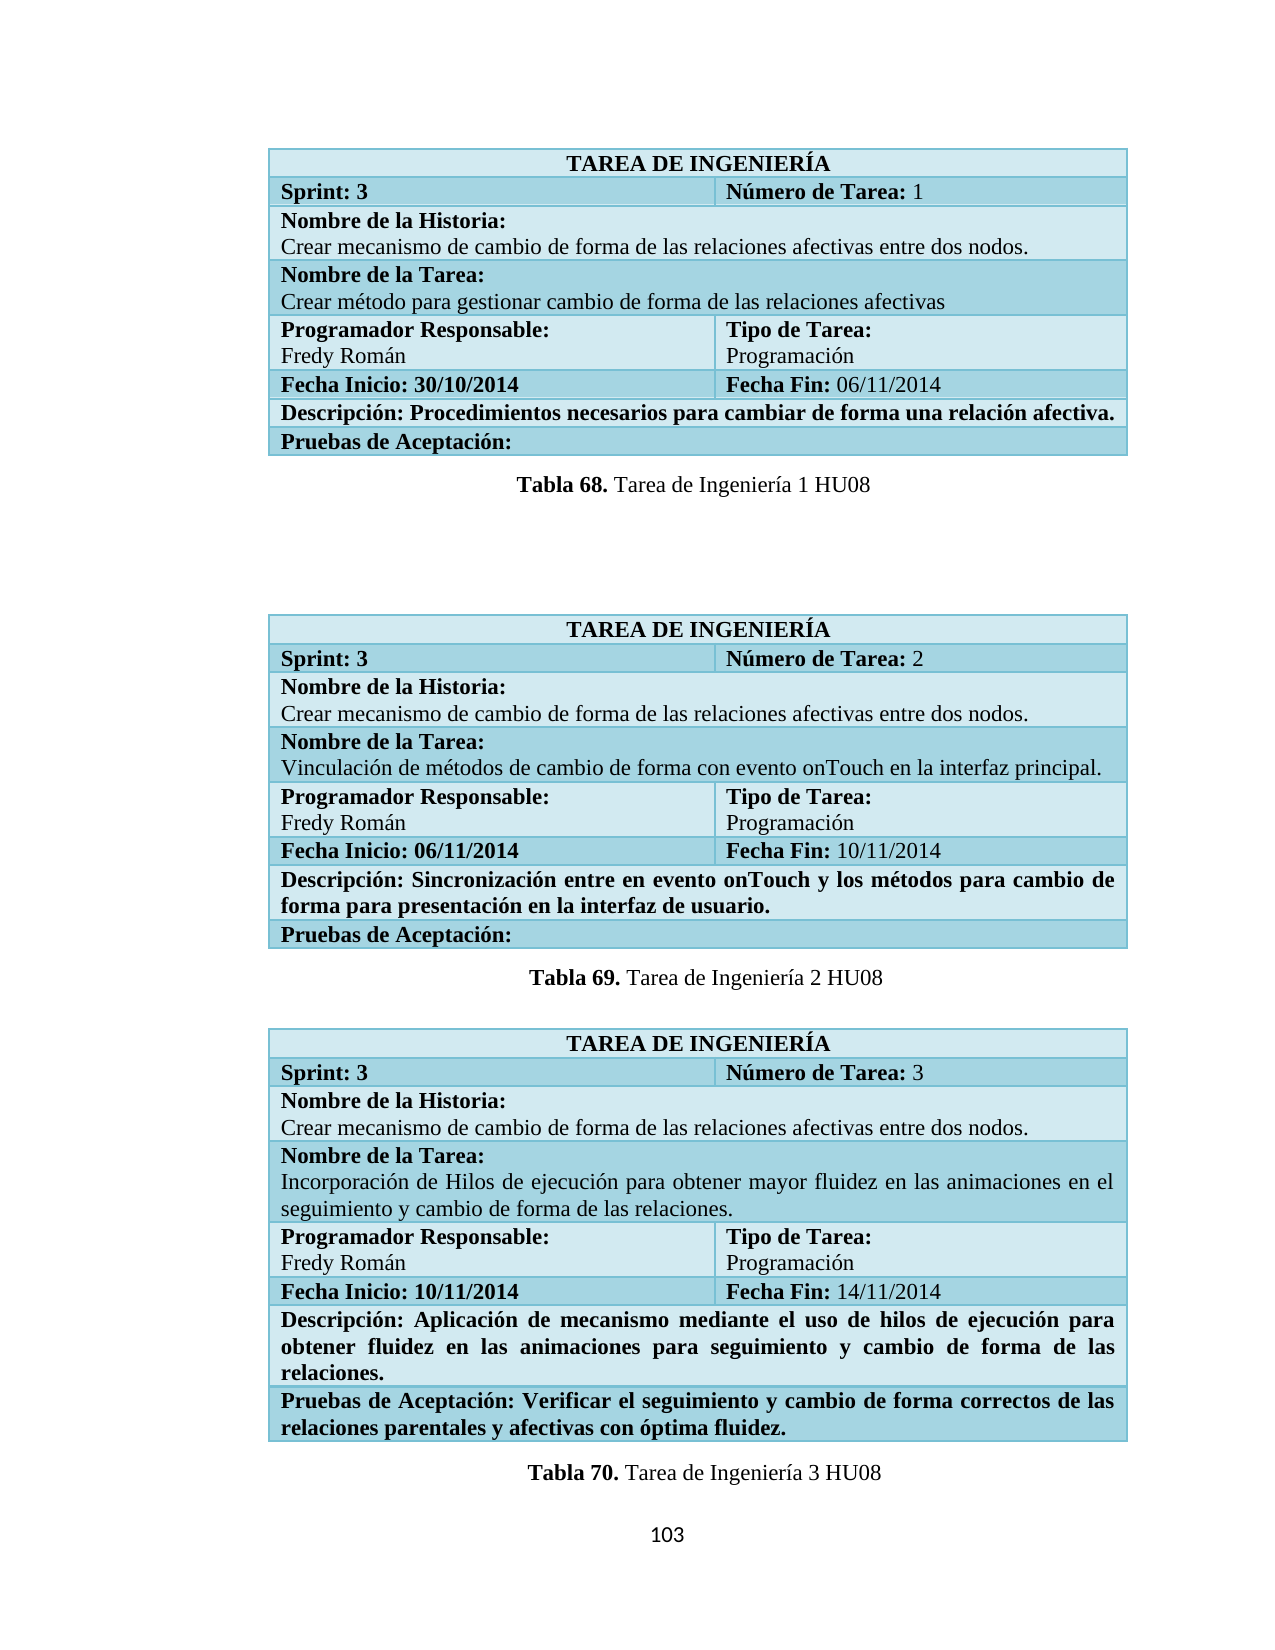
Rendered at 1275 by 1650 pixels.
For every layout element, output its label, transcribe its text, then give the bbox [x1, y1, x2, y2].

table_cell Fecha Inicio: 06/11/2014 [270, 838, 714, 864]
table_cell Sprint: 3 [270, 645, 714, 671]
table_cell Número de Tarea: 3 [716, 1059, 1126, 1085]
table_cell Programador Responsable: Fredy Román [270, 1223, 714, 1276]
table_cell Pruebas de Aceptación: [270, 921, 1126, 947]
table_cell Descripción: Aplicación de mecanismo mediante el uso de hilos de ejecución para obtener fluidez en las animaciones para seguimiento y cambio de forma de las relaciones. [270, 1306, 1126, 1385]
table_cell Número de Tarea: 2 [716, 645, 1126, 671]
table_cell Fecha Fin: 06/11/2014 [716, 371, 1126, 397]
table_cell Fecha Fin: 10/11/2014 [716, 838, 1126, 864]
table_header TAREA DE INGENIERÍA [270, 150, 1126, 176]
table_cell Pruebas de Aceptación: Verificar el seguimiento y cambio de forma correctos de las relaciones parentales y afectivas con óptima fluidez. [270, 1388, 1126, 1440]
table_cell Tipo de Tarea: Programación [716, 783, 1126, 836]
table_header TAREA DE INGENIERÍA [270, 1030, 1126, 1057]
table_cell Tipo de Tarea: Programación [716, 316, 1126, 369]
table_cell Fecha Inicio: 30/10/2014 [270, 371, 714, 397]
table_cell Programador Responsable: Fredy Román [270, 316, 714, 369]
table_cell Nombre de la Tarea: Incorporación de Hilos de ejecución para obtener mayor fluidez en las animaciones en el seguimiento y cambio de forma de las relaciones. [270, 1142, 1126, 1221]
table_cell Descripción: Sincronización entre en evento onTouch y los métodos para cambio de forma para presentación en la interfaz de usuario. [270, 866, 1126, 919]
table_cell Nombre de la Tarea: Crear método para gestionar cambio de forma de las relaciones afectivas [270, 261, 1126, 314]
table_cell Pruebas de Aceptación: [270, 428, 1126, 454]
table_header TAREA DE INGENIERÍA [270, 616, 1126, 643]
table_cell Sprint: 3 [270, 1059, 714, 1085]
table_cell Sprint: 3 [270, 178, 714, 204]
table_cell Nombre de la Historia: Crear mecanismo de cambio de forma de las relaciones afectivas entre dos nodos. [270, 1087, 1126, 1140]
table_cell Descripción: Procedimientos necesarios para cambiar de forma una relación afectiva. [270, 400, 1126, 426]
table_cell Fecha Inicio: 10/11/2014 [270, 1278, 714, 1304]
table_cell Número de Tarea: 1 [716, 178, 1126, 204]
table_cell Nombre de la Tarea: Vinculación de métodos de cambio de forma con evento onTouch en la interfaz principal. [270, 728, 1126, 781]
table_cell Programador Responsable: Fredy Román [270, 783, 714, 836]
table_cell Nombre de la Historia: Crear mecanismo de cambio de forma de las relaciones afectivas entre dos nodos. [270, 207, 1126, 259]
table_cell Tipo de Tarea: Programación [716, 1223, 1126, 1276]
table_cell Fecha Fin: 14/11/2014 [716, 1278, 1126, 1304]
table_cell Nombre de la Historia: Crear mecanismo de cambio de forma de las relaciones afectivas entre dos nodos. [270, 673, 1126, 726]
